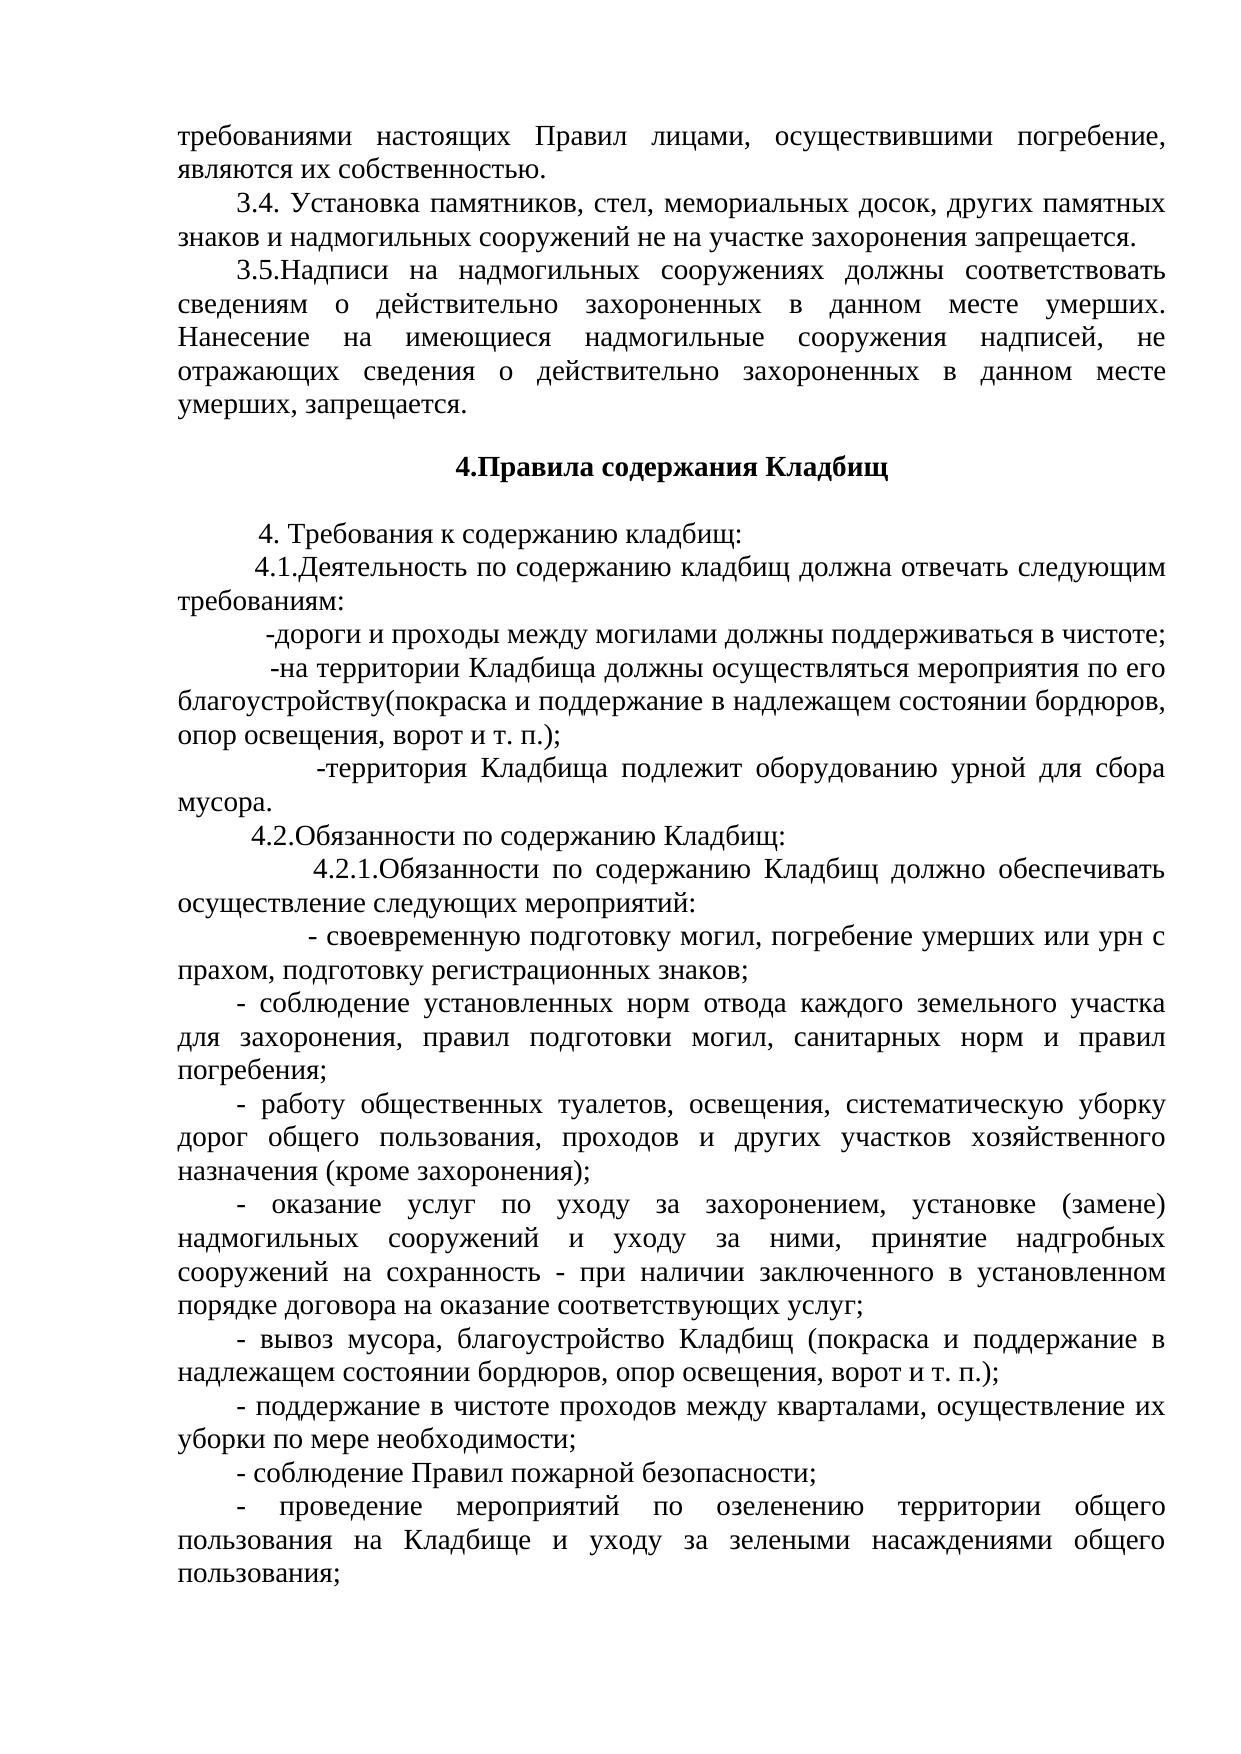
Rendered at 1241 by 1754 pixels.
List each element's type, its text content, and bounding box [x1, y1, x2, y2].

text - работу общественных туалетов, освещения, систематическую уборку дорог общего пользования, проходов и других участков хозяйственного назначения (кроме захоронения); [177, 1086, 1167, 1187]
text - вывоз мусора, благоустройство Кладбищ (покраска и поддержание в надлежащем состоянии бордюров, опор освещения, ворот и т. п.); [177, 1321, 1167, 1388]
text 4.1.Деятельность по содержанию кладбищ должна отвечать следующим требованиям: [177, 549, 1167, 616]
text - проведение мероприятий по озеленению территории общего пользования на Кладбище и уходу за зелеными насаждениями общего пользования; [177, 1488, 1167, 1589]
text -территория Кладбища подлежит оборудованию урной для сбора мусора. [177, 751, 1167, 818]
text - соблюдение установленных норм отвода каждого земельного участка для захоронения, правил подготовки могил, санитарных норм и правил погребения; [177, 985, 1167, 1086]
text - своевременную подготовку могил, погребение умерших или урн с прахом, подготовку регистрационных знаков; [177, 918, 1167, 985]
text 4. Требования к содержанию кладбищ: [177, 516, 1167, 549]
text - поддержание в чистоте проходов между кварталами, осуществление их уборки по мере необходимости; [177, 1388, 1167, 1455]
text - соблюдение Правил пожарной безопасности; [177, 1455, 1167, 1488]
text 3.5.Надписи на надмогильных сооружениях должны соответствовать сведениям о действительно захороненных в данном месте умерших. Нанесение на имеющиеся надмогильные сооружения надписей, не отражающих сведения о действительно захороненных в данном месте умерших, запрещается. [177, 252, 1167, 420]
text -на территории Кладбища должны осуществляться мероприятия по его благоустройству(покраска и поддержание в надлежащем состоянии бордюров, опор освещения, ворот и т. п.); [177, 650, 1167, 751]
text 4.2.1.Обязанности по содержанию Кладбищ должно обеспечивать осуществление следующих мероприятий: [177, 851, 1167, 918]
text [177, 118, 1167, 185]
text -дороги и проходы между могилами должны поддерживаться в чистоте; [177, 616, 1167, 650]
text 3.4. Установка памятников, стел, мемориальных досок, других памятных знаков и надмогильных сооружений не на участке захоронения запрещается. [177, 185, 1167, 252]
text - оказание услуг по уходу за захоронением, установке (замене) надмогильных сооружений и уходу за ними, принятие надгробных сооружений на сохранность - при наличии заключенного в установленном порядке договора на оказание соответствующих услуг; [177, 1187, 1167, 1321]
text 4.2.Обязанности по содержанию Кладбищ: [177, 818, 1167, 851]
text 4.Правила содержания Кладбищ [177, 449, 1167, 482]
